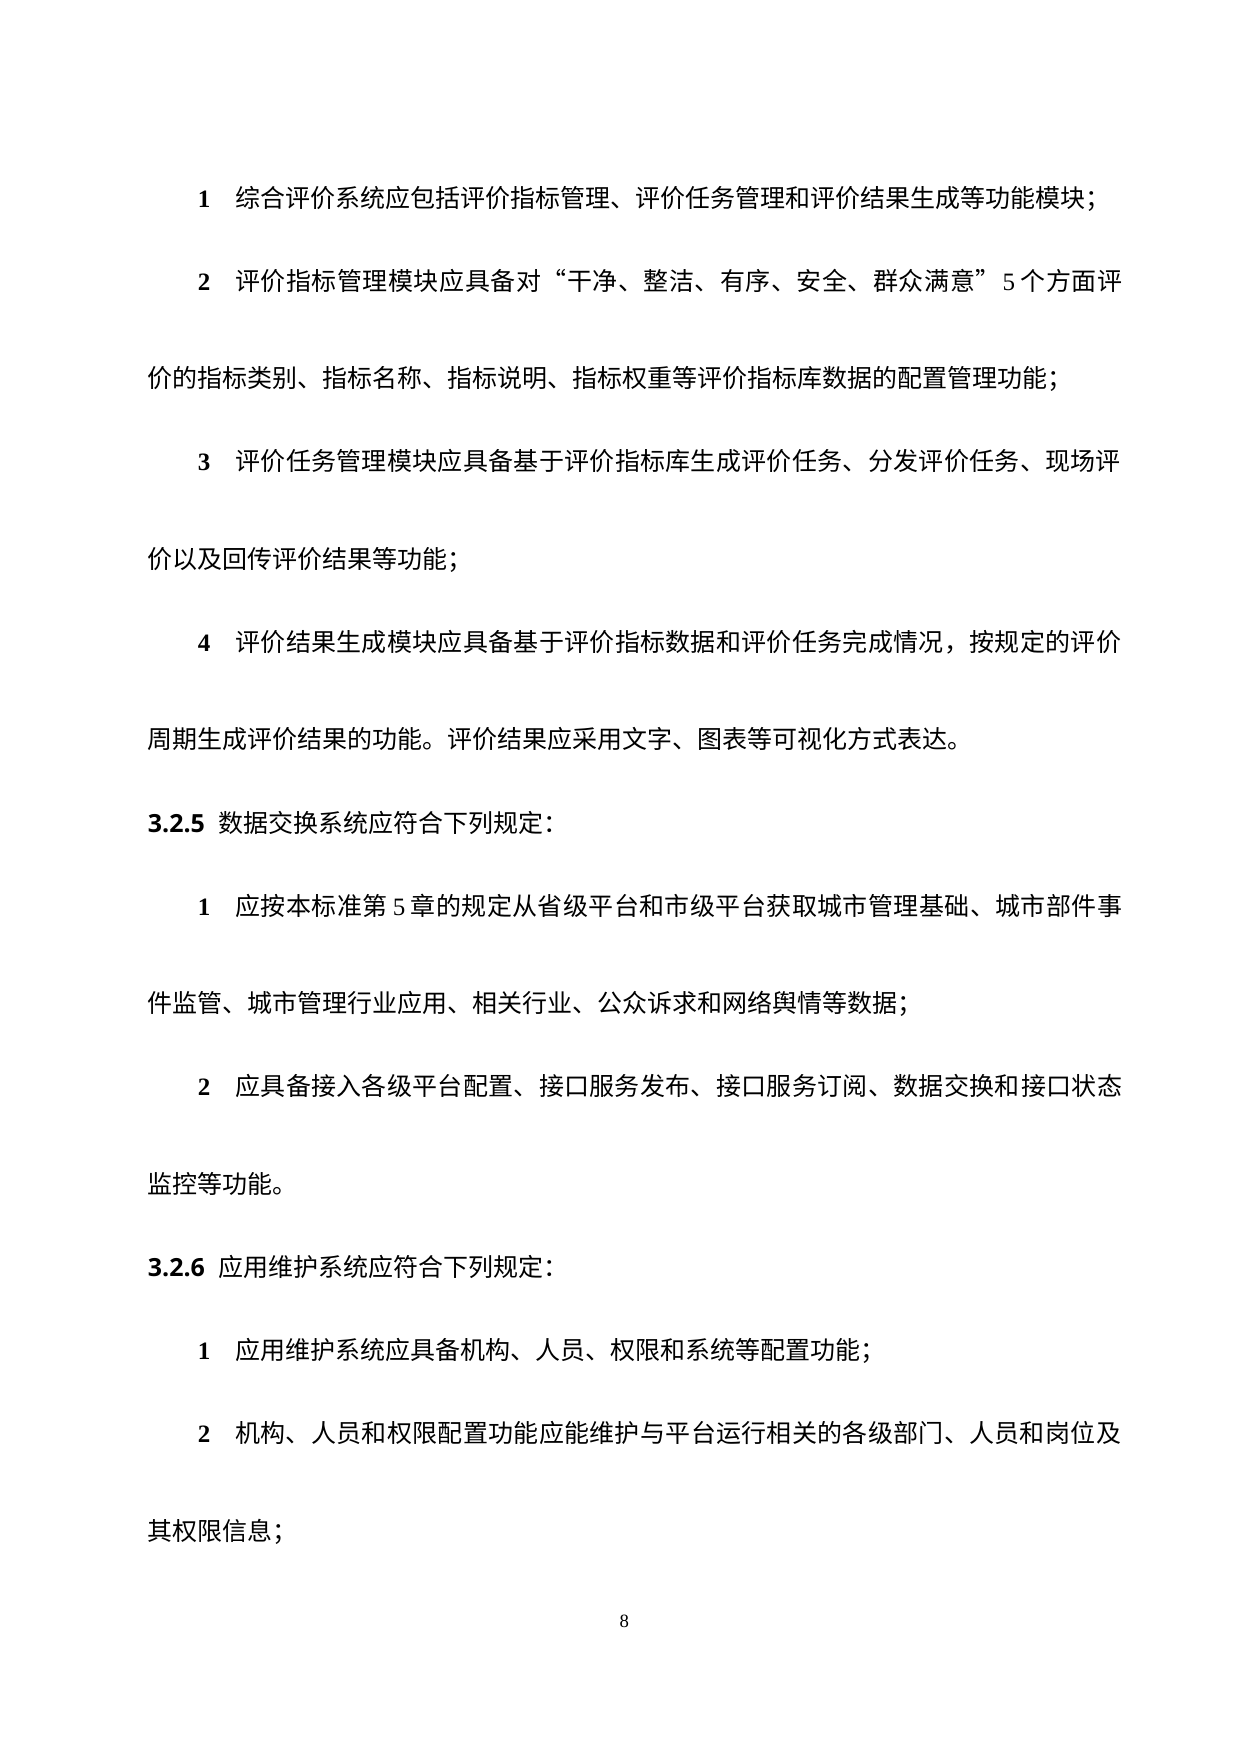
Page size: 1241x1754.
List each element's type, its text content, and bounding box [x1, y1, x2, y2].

list 应按本标准第5章的规定从省级平台和市级平台获取城市管理基础、城市部件事件监管、城市管理行业应用、相关行业、公众诉求和网络舆情等数据； [148, 872, 1122, 1034]
list 机构、人员和权限配置功能应能维护与平台运行相关的各级部门、人员和岗位及其权限信息； [148, 1399, 1122, 1562]
subtitle 应用维护系统应符合下列规定： [148, 1233, 1122, 1298]
list 应用维护系统应具备机构、人员、权限和系统等配置功能； [148, 1316, 1122, 1381]
subtitle 数据交换系统应符合下列规定： [148, 789, 1122, 854]
list 综合评价系统应包括评价指标管理、评价任务管理和评价结果生成等功能模块； [148, 164, 1122, 229]
list 评价任务管理模块应具备基于评价指标库生成评价任务、分发评价任务、现场评价以及回传评价结果等功能； [148, 427, 1122, 590]
list 评价指标管理模块应具备对“干净、整洁、有序、安全、群众满意”5个方面评价的指标类别、指标名称、指标说明、指标权重等评价指标库数据的配置管理功能； [148, 247, 1122, 409]
list 评价结果生成模块应具备基于评价指标数据和评价任务完成情况，按规定的评价周期生成评价结果的功能。评价结果应采用文字、图表等可视化方式表达。 [148, 608, 1122, 771]
list 应具备接入各级平台配置、接口服务发布、接口服务订阅、数据交换和接口状态监控等功能。 [148, 1052, 1122, 1215]
